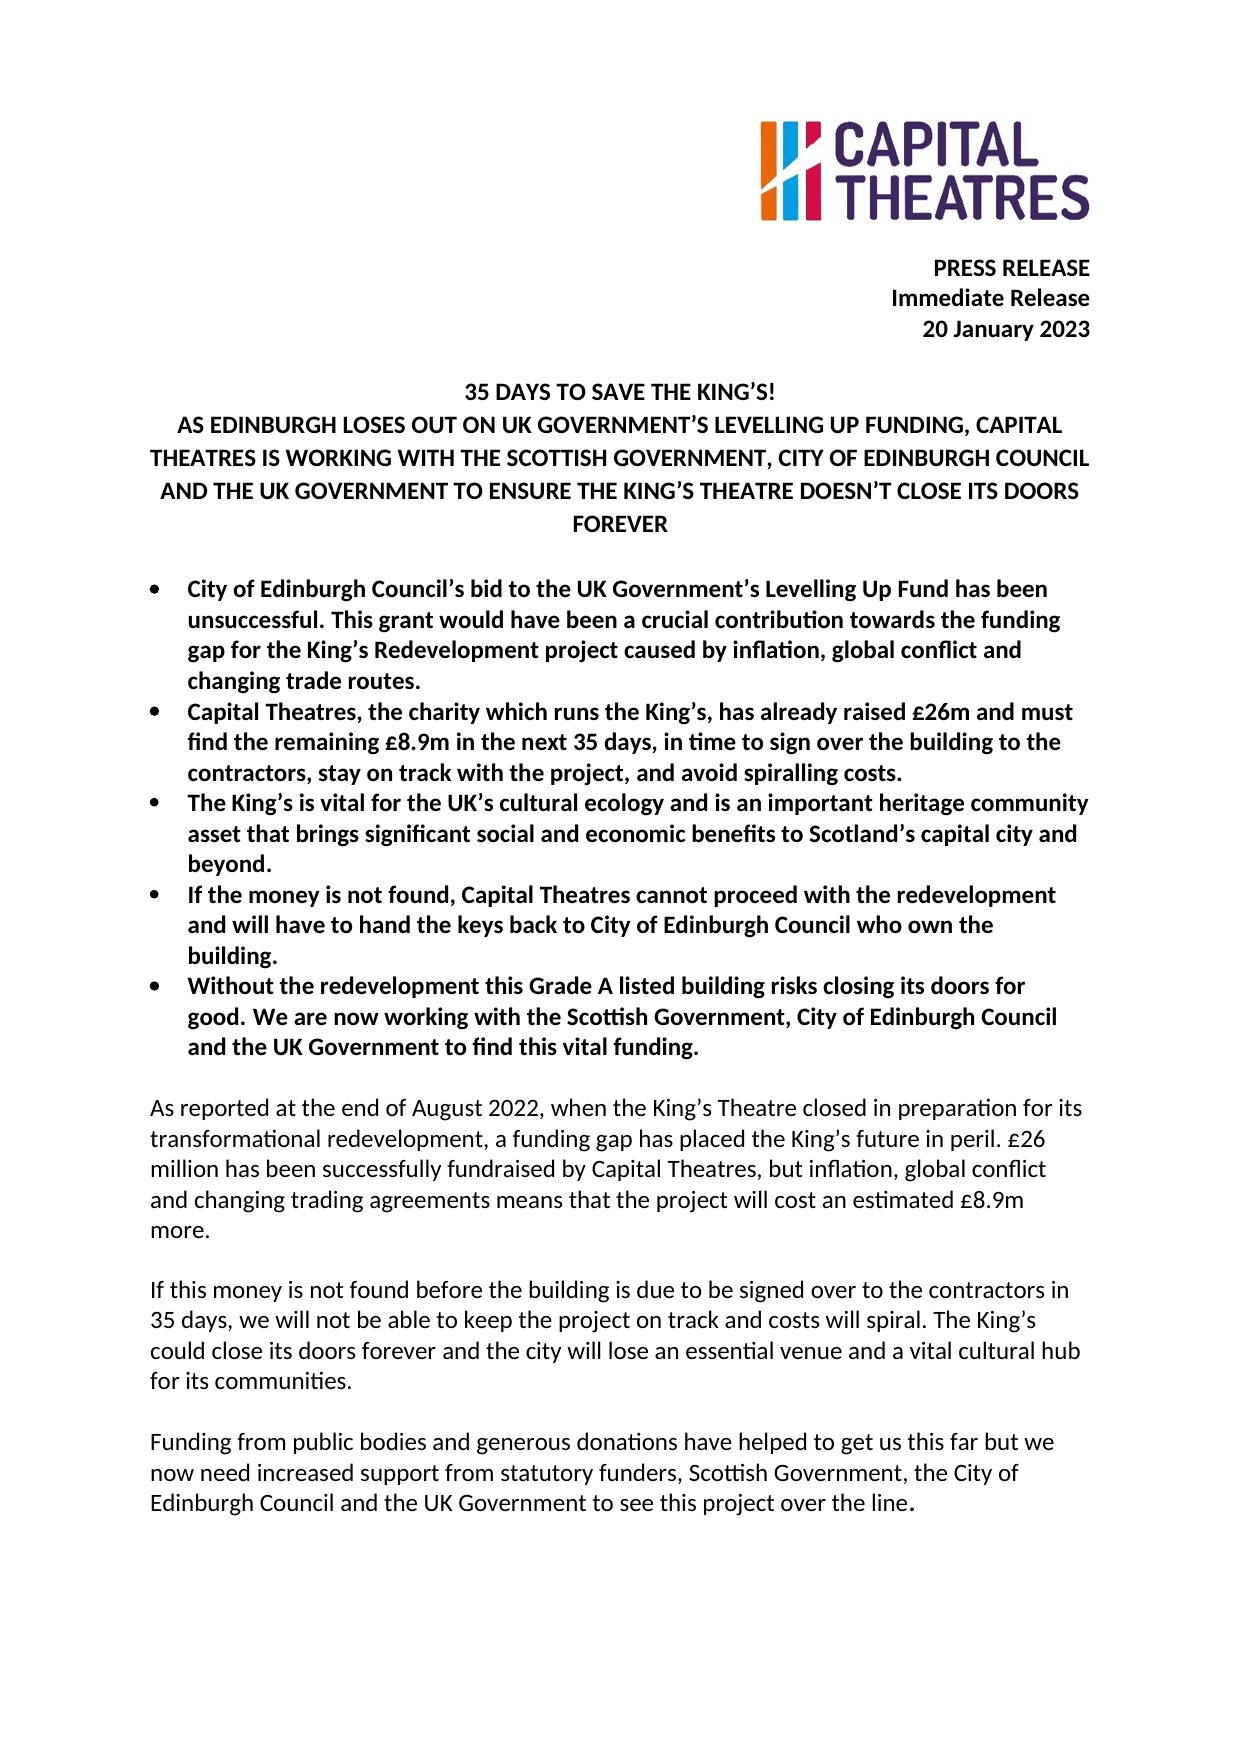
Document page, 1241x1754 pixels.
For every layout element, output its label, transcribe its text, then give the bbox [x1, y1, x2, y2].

text AS EDINBURGH LOSES OUT ON UK GOVERNMENT’S LEVELLING UP FUNDING, CAPITAL THEATRES IS WORKING WITH THE SCOTTISH GOVERNMENT, CITY OF EDINBURGH COUNCIL AND THE UK GOVERNMENT TO ENSURE THE KING’S THEATRE DOESN’T CLOSE ITS DOORS FOREVER [150, 409, 1090, 538]
list Capital Theatres, the charity which runs the King’s, has already raised £26m and must find the remaining £8.9m in the next 35 days, in time to sign over the building to the contractors, stay on track with the project, and avoid spiralling costs. [150, 696, 1090, 787]
text PRESS RELEASE Immediate Release 20 January 2023 [150, 223, 1090, 343]
picture [758, 118, 1091, 223]
text As reported at the end of August 2022, when the King’s Theatre closed in preparation for its transformational redevelopment, a funding gap has placed the King’s future in peril. £26 million has been successfully fundraised by Capital Theatres, but inflation, global conflict and changing trading agreements means that the project will cost an estimated £8.9m more. [150, 1092, 1090, 1245]
list If the money is not found, Capital Theatres cannot proceed with the redevelopment and will have to hand the keys back to City of Edinburgh Council who own the building. [150, 879, 1090, 970]
list The King’s is vital for the UK’s cultural ecology and is an important heritage community asset that brings significant social and economic benefits to Scotland’s capital city and beyond. [150, 787, 1090, 879]
text If this money is not found before the building is due to be signed over to the contractors in 35 days, we will not be able to keep the project on track and costs will spiral. The King’s could close its doors forever and the city will lose an essential venue and a vital cultural hub for its communities. [150, 1274, 1090, 1396]
list Without the redevelopment this Grade A listed building risks closing its doors for good. We are now working with the Scottish Government, City of Edinburgh Council and the UK Government to find this vital funding. [150, 970, 1090, 1062]
text 35 DAYS TO SAVE THE KING’S! [150, 376, 1090, 407]
list City of Edinburgh Council’s bid to the UK Government’s Levelling Up Fund has been unsuccessful. This grant would have been a crucial contribution towards the funding gap for the King’s Redevelopment project caused by inflation, global conflict and changing trade routes. [150, 574, 1090, 696]
text Funding from public bodies and generous donations have helped to get us this far but we now need increased support from statutory funders, Scottish Government, the City of Edinburgh Council and the UK Government to see this project over the line. [150, 1426, 1090, 1518]
